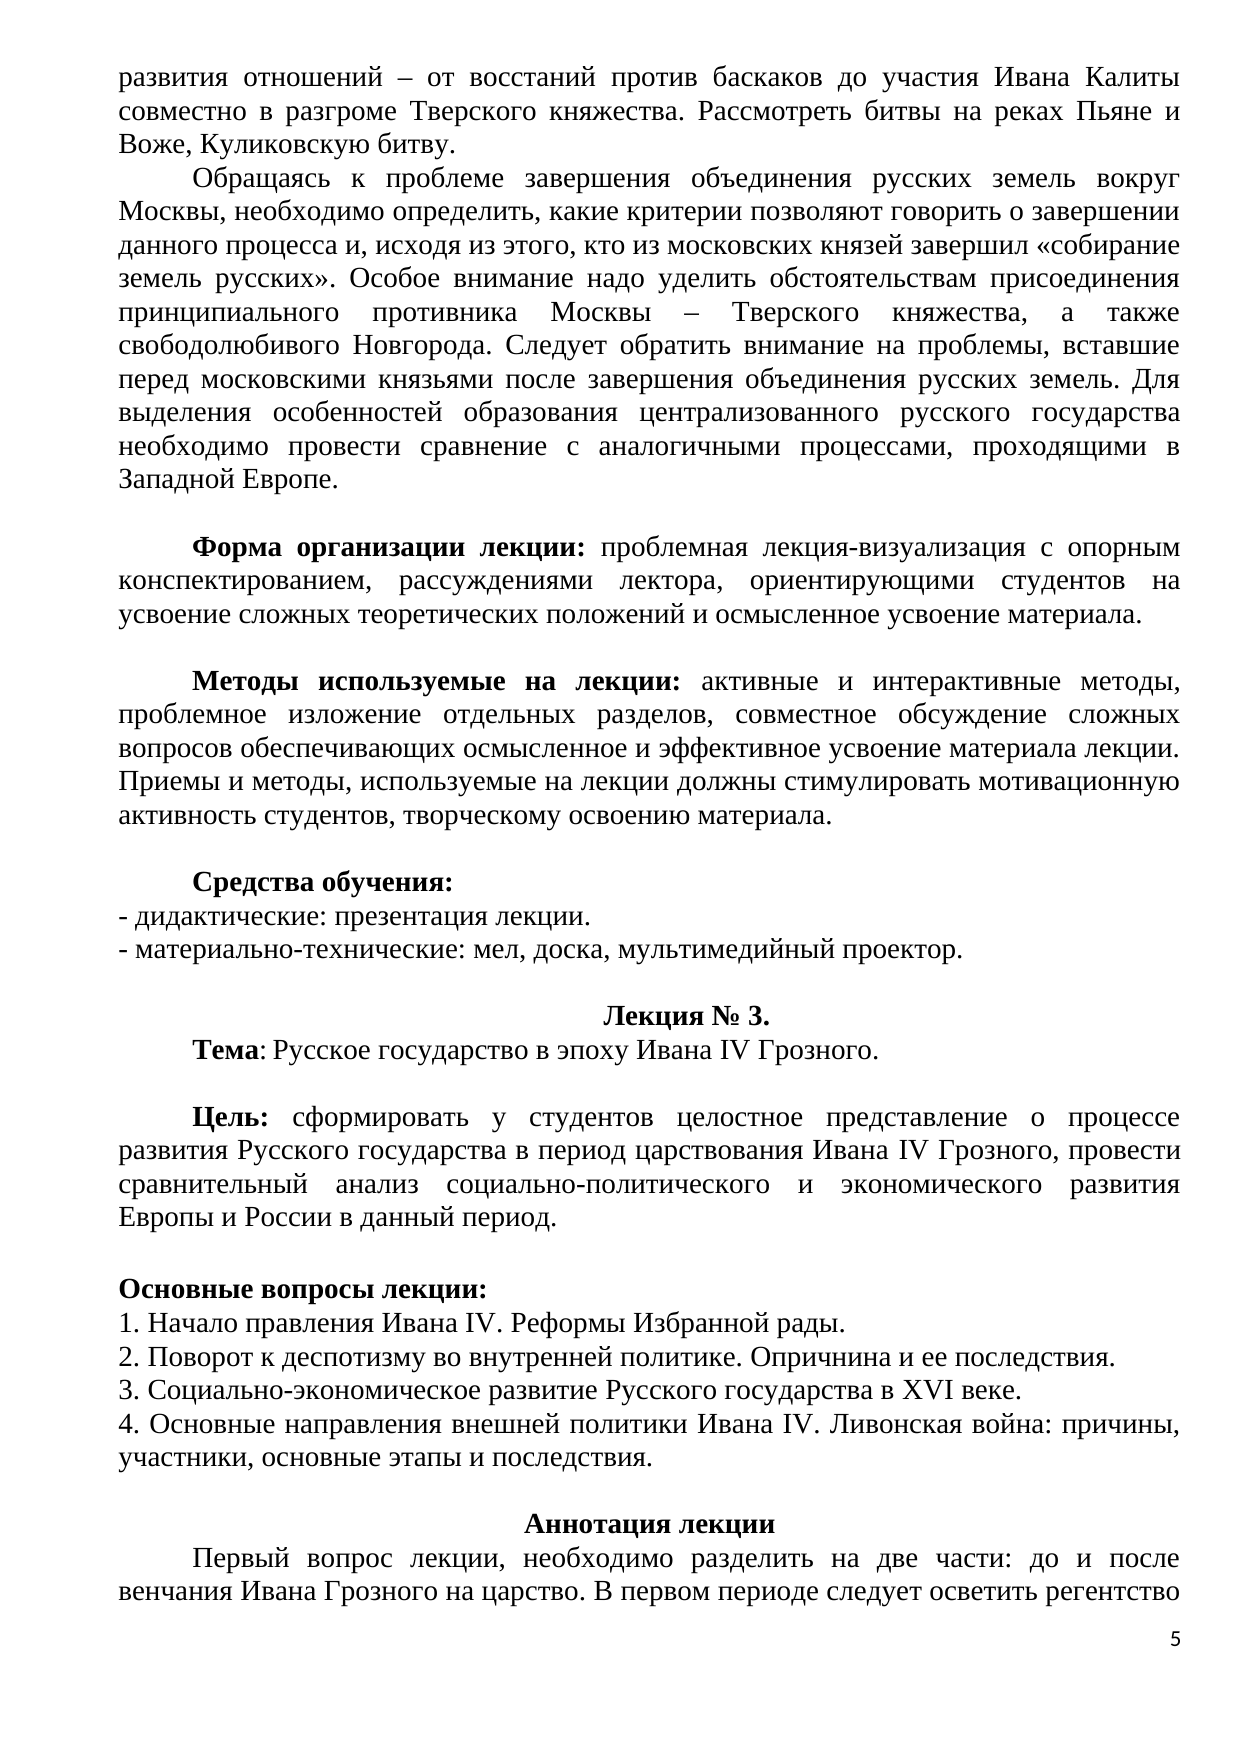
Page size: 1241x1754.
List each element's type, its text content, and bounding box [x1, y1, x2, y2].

text - дидактические: презентация лекции. [118, 898, 1181, 931]
text Основные вопросы лекции: [118, 1272, 1181, 1305]
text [118, 59, 1181, 160]
text Аннотация лекции [118, 1506, 1181, 1540]
text Средства обучения: [118, 864, 1181, 898]
text Тема: Русское государство в эпоху Ивана IV Грозного. [118, 1032, 1181, 1065]
text Лекция № 3. [118, 998, 1181, 1032]
text 4. Основные направления внешней политики Ивана IV. Ливонская война: причины, участники, основные этапы и последствия. [118, 1406, 1181, 1473]
text Форма организации лекции: проблемная лекция-визуализация с опорным конспектированием, рассуждениями лектора, ориентирующими студентов на усвоение сложных теоретических положений и осмысленное усвоение материала. [118, 529, 1181, 629]
text 2. Поворот к деспотизму во внутренней политике. Опричнина и ее последствия. [118, 1339, 1181, 1372]
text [118, 1540, 1181, 1607]
text 3. Социально-экономическое развитие Русского государства в XVI веке. [118, 1372, 1181, 1406]
text Цель: сформировать у студентов целостное представление о процессе развития Русского государства в период царствования Ивана IV Грозного, провести сравнительный анализ социально-политического и экономического развития Европы и России в данный период. [118, 1099, 1181, 1233]
text Обращаясь к проблеме завершения объединения русских земель вокруг Москвы, необходимо определить, какие критерии позволяют говорить о завершении данного процесса и, исходя из этого, кто из московских князей завершил «собирание земель русских». Особое внимание надо уделить обстоятельствам присоединения принципиального противника Москвы – Тверского княжества, а также свободолюбивого Новгорода. Следует обратить внимание на проблемы, вставшие перед московскими князьями после завершения объединения русских земель. Для выделения особенностей образования централизованного русского государства необходимо провести сравнение с аналогичными процессами, проходящими в Западной Европе. [118, 160, 1181, 495]
text 1. Начало правления Ивана IV. Реформы Избранной рады. [118, 1305, 1181, 1339]
text Методы используемые на лекции: активные и интерактивные методы, проблемное изложение отдельных разделов, совместное обсуждение сложных вопросов обеспечивающих осмысленное и эффективное усвоение материала лекции. Приемы и методы, используемые на лекции должны стимулировать мотивационную активность студентов, творческому освоению материала. [118, 663, 1181, 831]
text - материально-технические: мел, доска, мультимедийный проектор. [118, 931, 1181, 965]
